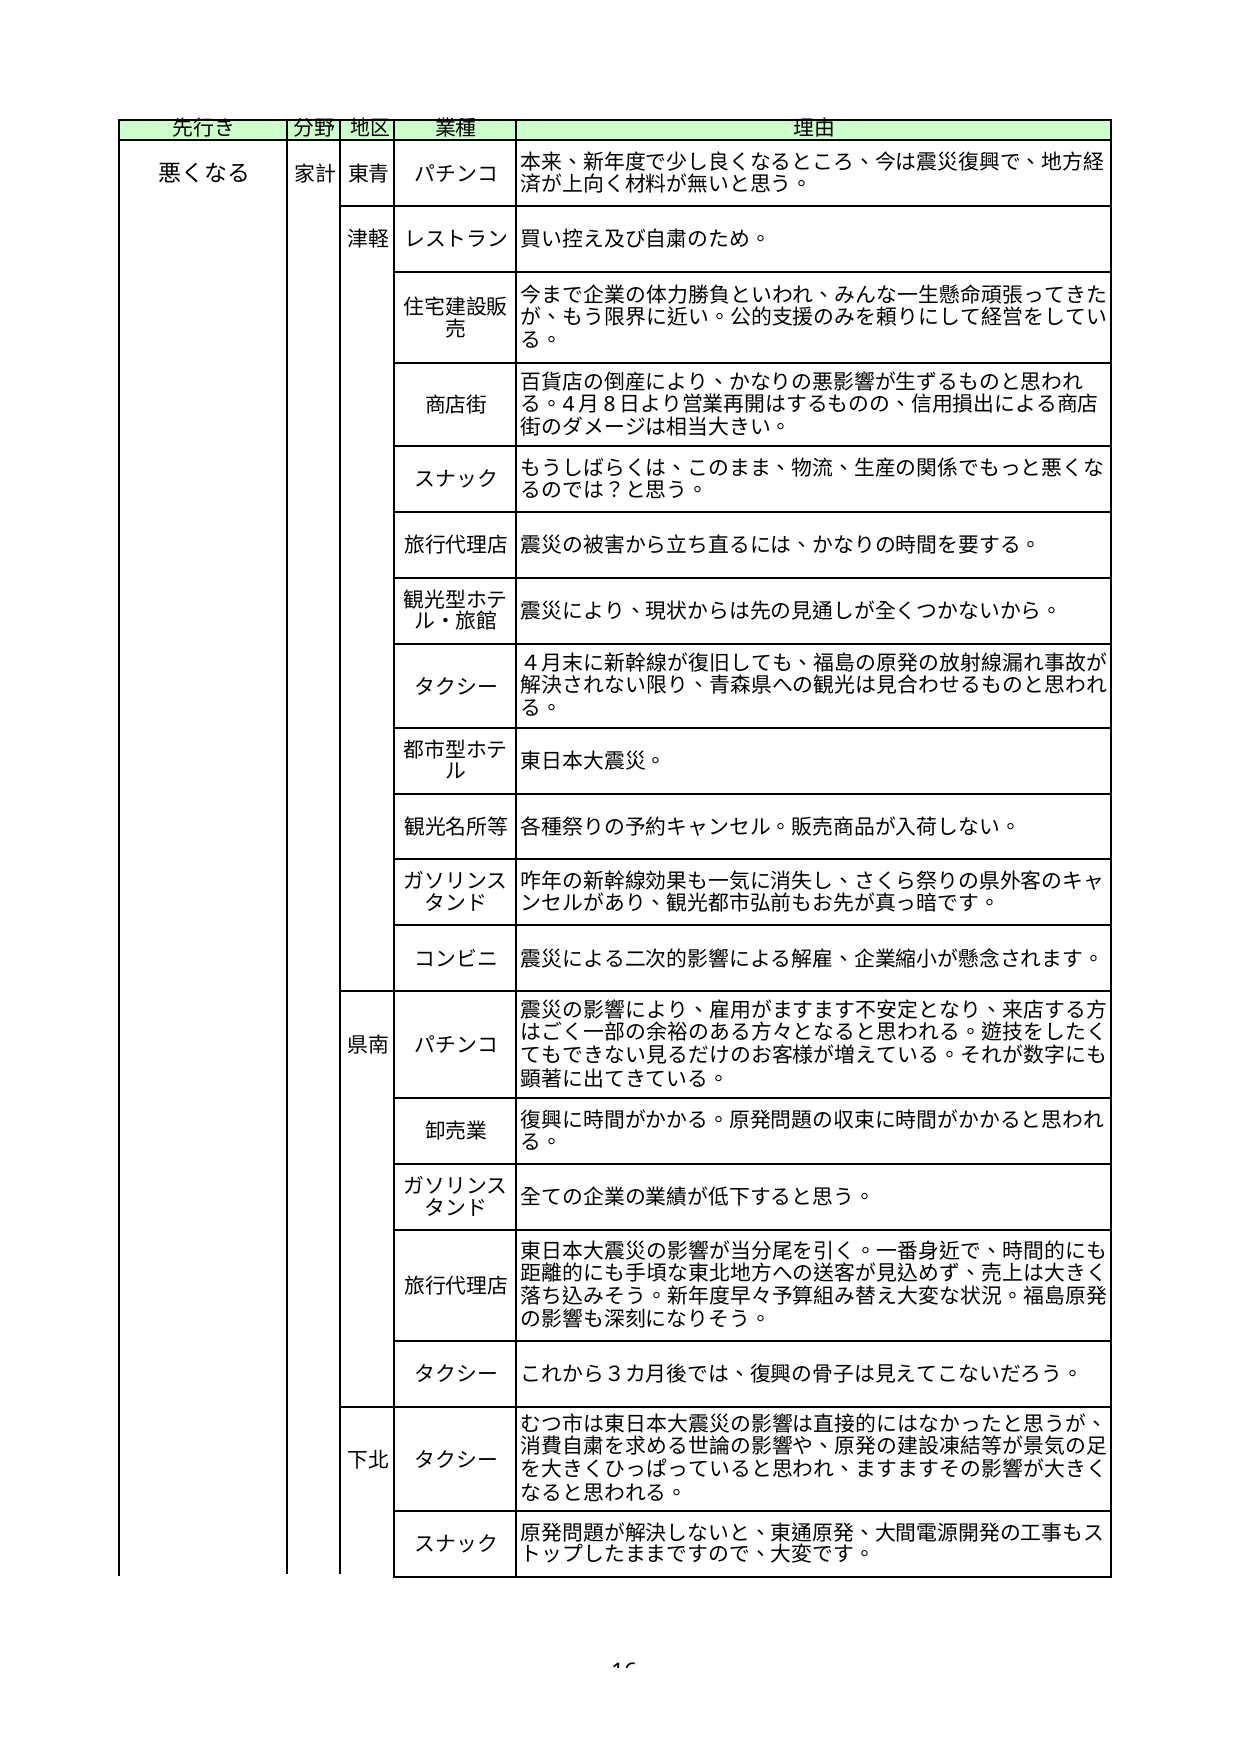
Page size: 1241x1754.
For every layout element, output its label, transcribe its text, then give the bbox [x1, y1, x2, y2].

table_cell もうしばらくは、このまま、物流、生産の関係でもっと悪くなるのでは？と思う。 [517, 447, 1110, 511]
table_cell 本来、新年度で少し良くなるところ、今は震災復興で、地方経済が上向く材料が無いと思う。 [517, 141, 1110, 205]
table_cell 津軽 [341, 207, 393, 990]
table_cell 観光型ホテル・旅館 [395, 579, 515, 643]
table_cell パチンコ [395, 141, 515, 205]
table_cell 下北 [340, 1408, 393, 1576]
table_cell 買い控え及び自粛のため。 [517, 207, 1110, 271]
table_cell 都市型ホテル [395, 729, 515, 792]
table_cell むつ市は東日本大震災の影響は直接的にはなかったと思うが、消費自粛を求める世論の影響や、原発の建設凍結等が景気の足を大きくひっぱっていると思われ、ますますその影響が大きくなると思われる。 [517, 1408, 1110, 1510]
table_cell 震災により、現状からは先の見通しが全くつかないから。 [517, 579, 1110, 643]
table_cell タクシー [395, 1342, 515, 1406]
table_cell 今まで企業の体力勝負といわれ、みんな一生懸命頑張ってきたが、もう限界に近い。公的支援のみを頼りにして経営をしている。 [517, 273, 1110, 362]
table_cell 旅行代理店 [395, 1231, 515, 1340]
table_cell 咋年の新幹線効果も一気に消失し、さくら祭りの県外客のキャンセルがあり、観光都市弘前もお先が真っ暗です。 [517, 860, 1110, 924]
table_cell 住宅建設販売 [395, 273, 515, 362]
table_cell 原発問題が解決しないと、東通原発、大間電源開発の工事もストップしたままですので、大変です。 [517, 1512, 1110, 1576]
table_cell 家計 [287, 141, 340, 1576]
table_cell 震災の被害から立ち直るには、かなりの時間を要する。 [517, 513, 1110, 577]
table_header 業種 [395, 121, 515, 139]
table_cell 全ての企業の業績が低下すると思う。 [517, 1165, 1110, 1228]
table_cell 百貨店の倒産により、かなりの悪影響が生ずるものと思われ る。4月8日より営業再開はするものの、信用損出による商店街のダメージは相当大きい。 [517, 364, 1110, 445]
table_header 理由 [517, 121, 1110, 139]
table_cell 東日本大震災の影響が当分尾を引く。一番身近で、時間的にも距離的にも手頃な東北地方への送客が見込めず、売上は大きく落ち込みそう。新年度早々予算組み替え大変な状況。福島原発の影響も深刻になりそう。 [517, 1231, 1110, 1340]
table_cell レストラン [395, 207, 515, 271]
table_cell 震災の影響により、雇用がますます不安定となり、来店する方はごく一部の余裕のある方々となると思われる。遊技をしたくてもできない見るだけのお客様が増えている。それが数字にも顕著に出てきている。 [517, 992, 1110, 1097]
table_cell スナック [395, 1512, 515, 1576]
table_cell 商店街 [395, 364, 515, 445]
table_cell パチンコ [395, 992, 515, 1097]
table_cell ガソリンスタンド [395, 1165, 515, 1228]
table_cell ガソリンスタンド [395, 860, 515, 924]
table_cell コンビニ [395, 926, 515, 990]
table_header 地区 [341, 121, 393, 139]
table_cell 復興に時間がかかる。原発問題の収束に時間がかかると思われる。 [517, 1099, 1110, 1163]
table_cell 東青 [341, 141, 393, 205]
table_cell 各種祭りの予約キャンセル。販売商品が入荷しない。 [517, 795, 1110, 858]
table_cell 観光名所等 [395, 795, 515, 858]
table_cell 県南 [341, 992, 393, 1406]
table_header 先行き [120, 121, 286, 139]
table_cell 旅行代理店 [395, 513, 515, 577]
table_cell タクシー [395, 1408, 515, 1510]
table_cell 悪くなる [120, 141, 287, 1576]
table_header 分野 [288, 121, 339, 139]
table_cell 震災による二次的影響による解雇、企業縮小が懸念されます。 [517, 926, 1110, 990]
table_cell これから３カ月後では、復興の骨子は見えてこないだろう。 [517, 1342, 1110, 1406]
table_cell 東日本大震災。 [517, 729, 1110, 792]
table_cell 卸売業 [395, 1099, 515, 1163]
table_cell タクシー [395, 645, 515, 727]
table_cell ４月末に新幹線が復旧しても、福島の原発の放射線漏れ事故が解決されない限り、青森県への観光は見合わせるものと思われる。 [517, 645, 1110, 727]
table_cell スナック [395, 447, 515, 511]
